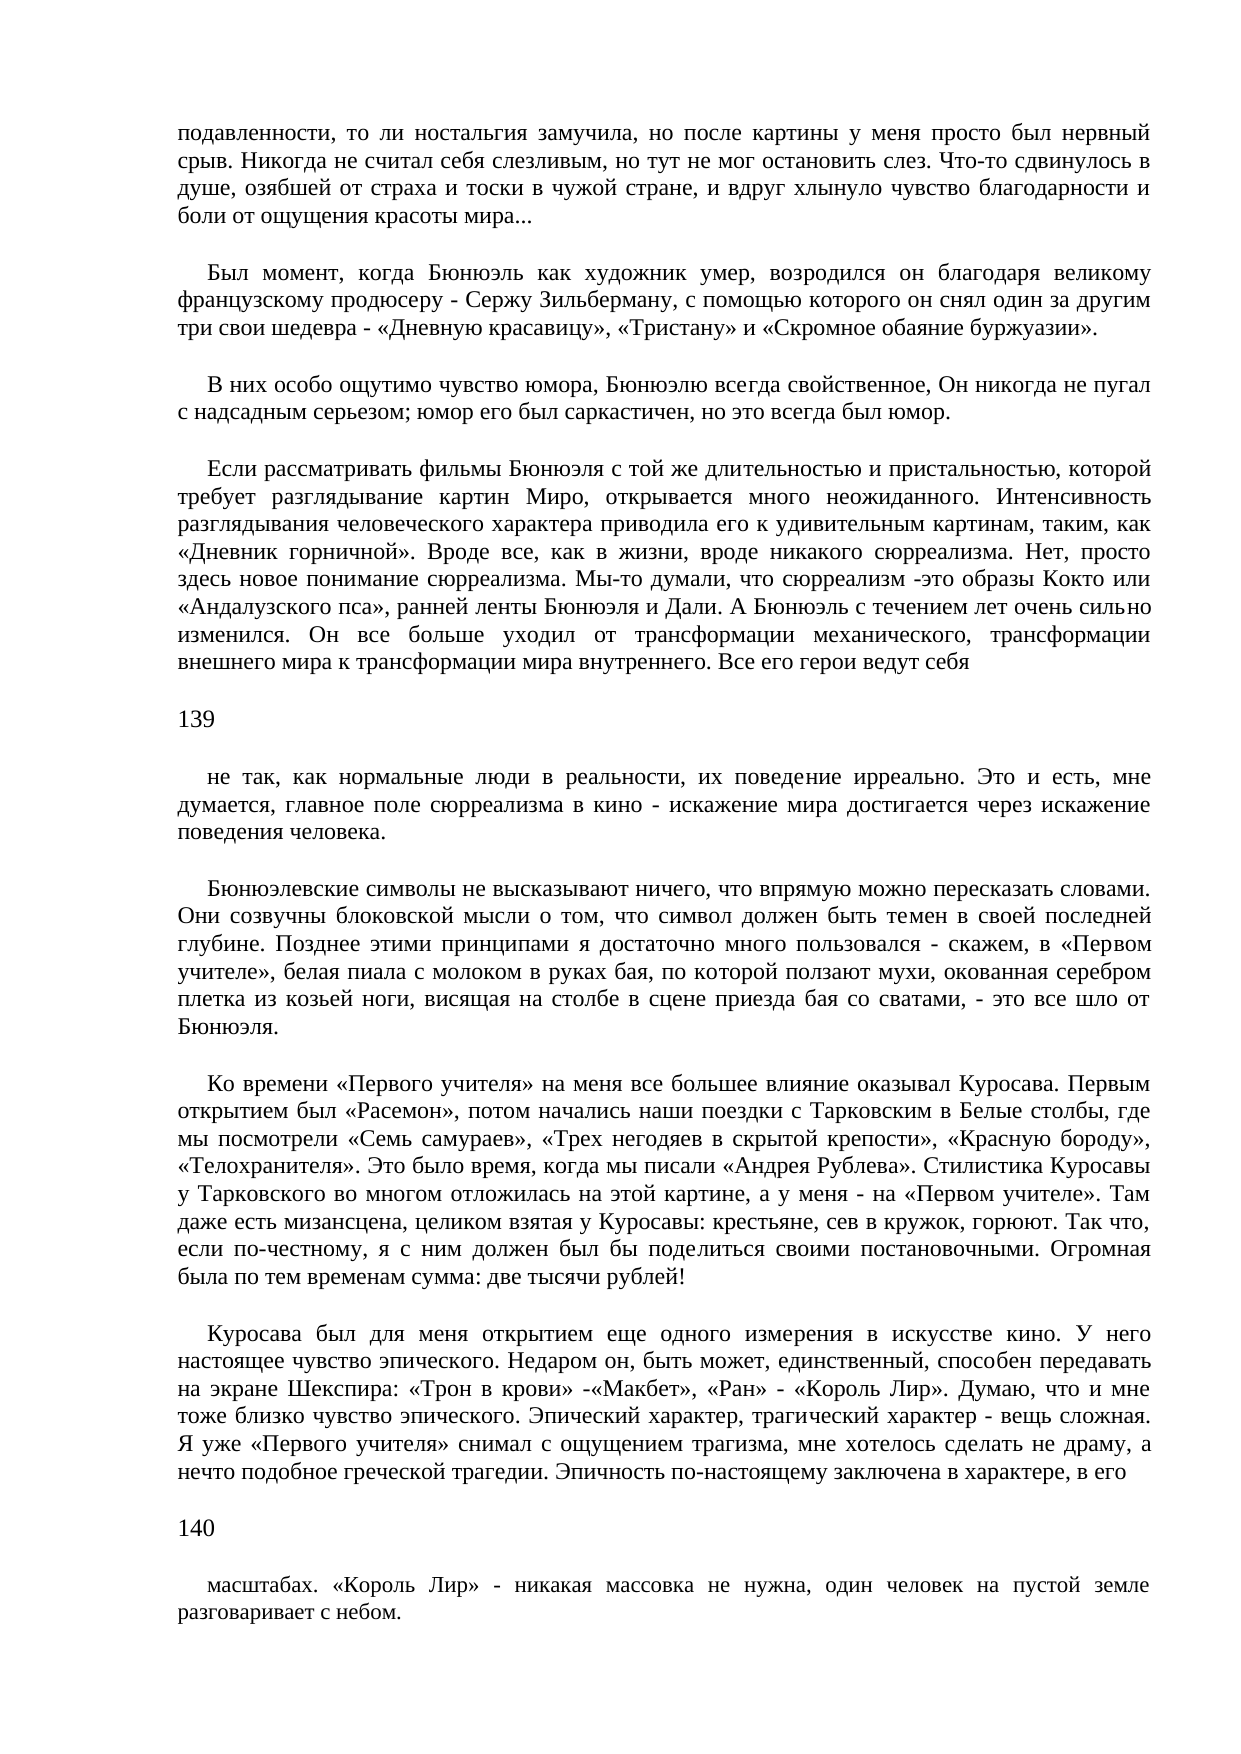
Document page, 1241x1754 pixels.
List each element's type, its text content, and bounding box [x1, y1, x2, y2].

text масштабах. «Король Лир» - никакая массовка не нужна, один человек на пустой земле разговаривает с небом. [177, 1571, 1152, 1624]
text Был момент, когда Бюнюэль как художник умер, возродился он благодаря великому французскому продюсеру - Сержу Зильберману, с помощью которого он снял один за другим три свои шедевра - «Дневную красавицу», «Тристану» и «Скромное обаяние буржуазии». [177, 258, 1152, 341]
text 139 [177, 704, 1152, 733]
text не так, как нормальные люди в реальности, их поведение ирреально. Это и есть, мне думается, главное поле сюрреализма в кино - искажение мира достигается через искажение поведения человека. [177, 762, 1152, 845]
text 140 [177, 1513, 1152, 1542]
text Куросава был для меня открытием еще одного измерения в искусстве кино. У него настоящее чувство эпического. Недаром он, быть может, единственный, способен передавать на экране Шекспира: «Трон в крови» -«Макбет», «Ран» - «Король Лир». Думаю, что и мне тоже близко чувство эпического. Эпический характер, трагический характер - вещь сложная. Я уже «Первого учителя» снимал с ощущением трагизма, мне хотелось сделать не драму, а нечто подобное греческой трагедии. Эпичность по-настоящему заключена в характере, в его [177, 1319, 1152, 1484]
text Бюнюэлевские символы не высказывают ничего, что впрямую можно пересказать словами. Они созвучны блоковской мысли о том, что символ должен быть темен в своей последней глубине. Позднее этими принципами я достаточно много пользовался - скажем, в «Первом учителе», белая пиала с молоком в руках бая, по которой ползают мухи, окованная серебром плетка из козьей ноги, висящая на столбе в сцене приезда бая со сватами, - это все шло от Бюнюэля. [177, 874, 1152, 1039]
text Ко времени «Первого учителя» на меня все большее влияние оказывал Куросава. Первым открытием был «Расемон», потом начались наши поездки с Тарковским в Белые столбы, где мы посмотрели «Семь самураев», «Трех негодяев в скрытой крепости», «Красную бороду», «Телохранителя». Это было время, когда мы писали «Андрея Рублева». Стилистика Куросавы у Тарковского во многом отложилась на этой картине, а у меня - на «Первом учителе». Там даже есть мизансцена, целиком взятая у Куросавы: крестьяне, сев в кружок, горюют. Так что, если по-честному, я с ним должен был бы поделиться своими постановочными. Огромная была по тем временам сумма: две тысячи рублей! [177, 1069, 1152, 1289]
text В них особо ощутимо чувство юмора, Бюнюэлю всегда свойственное, Он никогда не пугал с надсадным серьезом; юмор его был саркастичен, но это всегда был юмор. [177, 370, 1152, 425]
text Если рассматривать фильмы Бюнюэля с той же длительностью и пристальностью, которой требует разглядывание картин Миро, открывается много неожиданного. Интенсивность разглядывания человеческого характера приводила его к удивительным картинам, таким, как «Дневник горничной». Вроде все, как в жизни, вроде никакого сюрреализма. Нет, просто здесь новое понимание сюрреализма. Мы-то думали, что сюрреализм -это образы Кокто или «Андалузского пса», ранней ленты Бюнюэля и Дали. А Бюнюэль с течением лет очень сильно изменился. Он все больше уходил от трансформации механического, трансформации внешнего мира к трансформации мира внутреннего. Все его герои ведут себя [177, 454, 1152, 675]
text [177, 118, 1152, 228]
